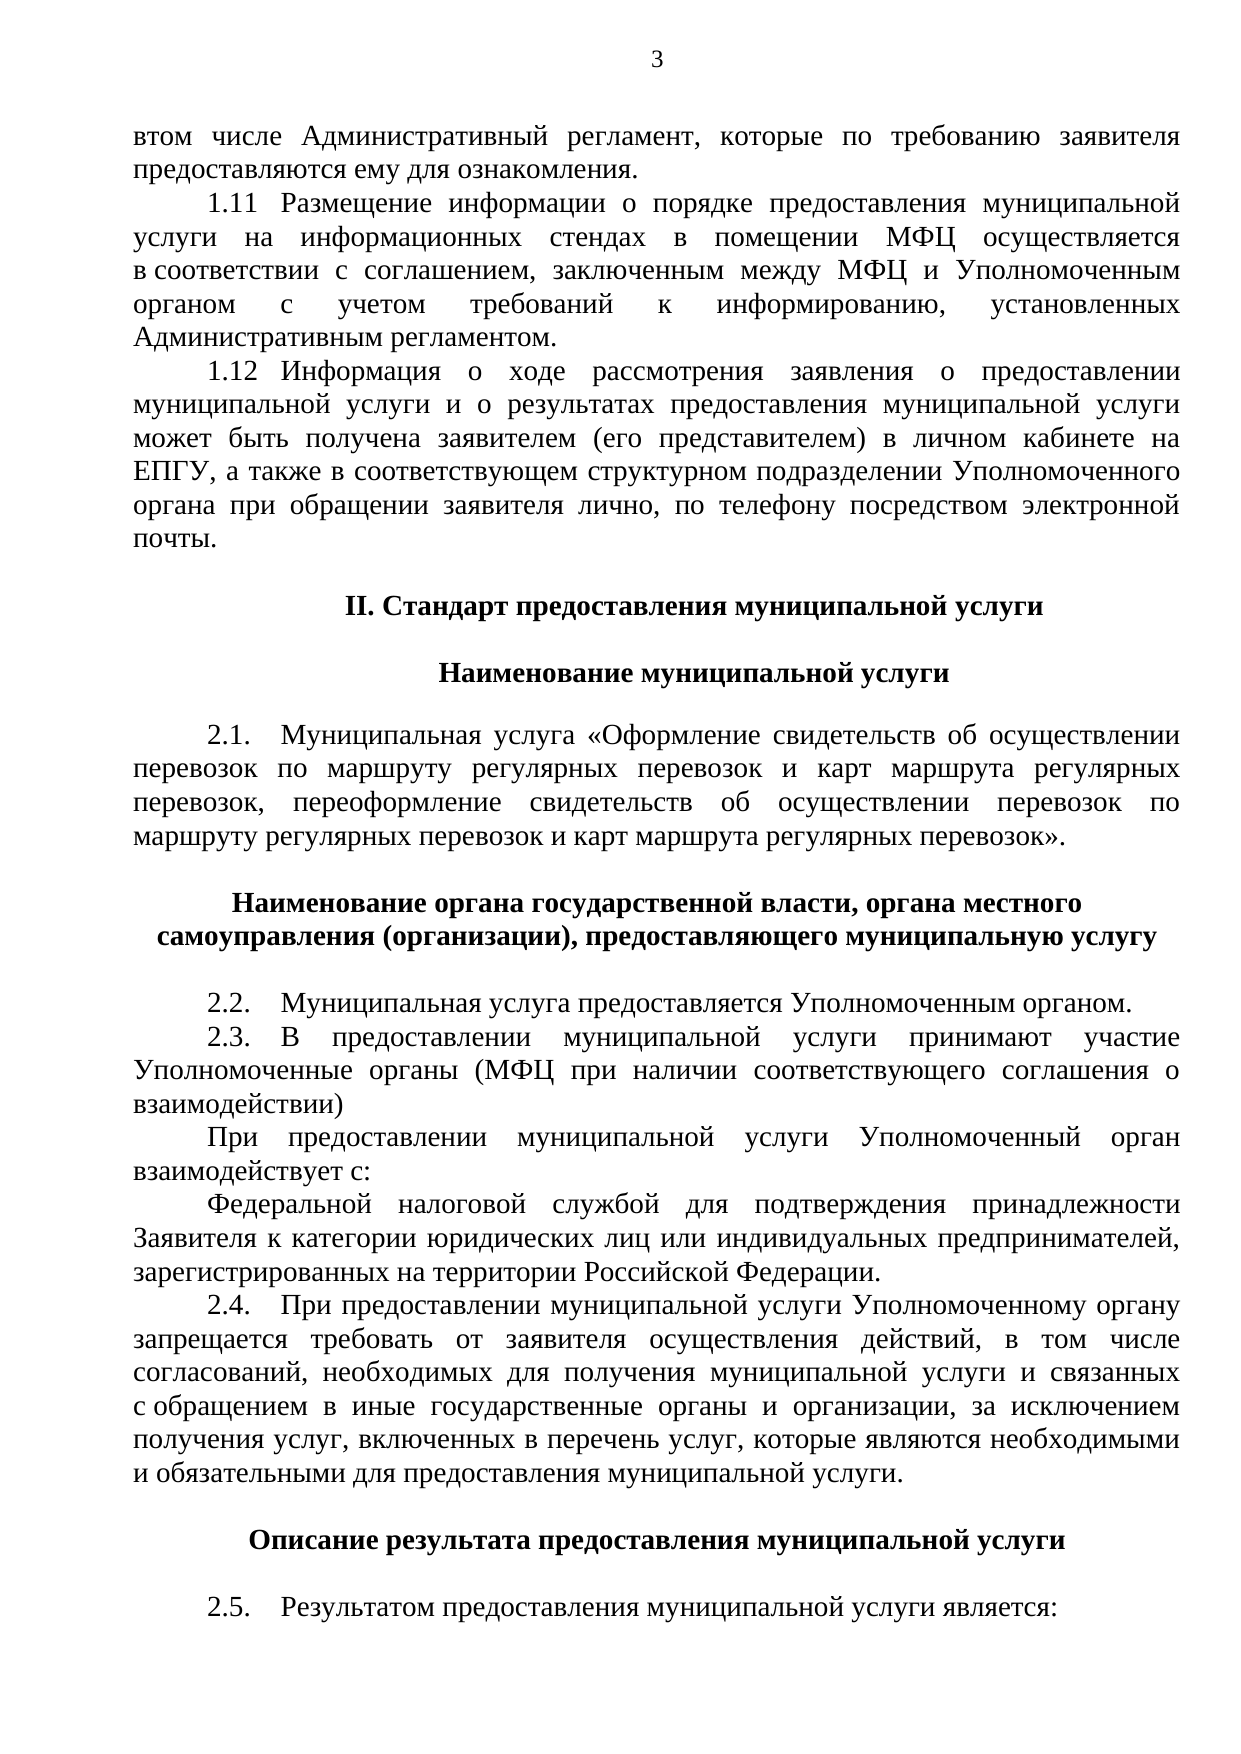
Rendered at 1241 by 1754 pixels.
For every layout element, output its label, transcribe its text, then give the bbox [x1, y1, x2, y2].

text Наименование органа государственной власти, органа местного самоуправления (организации), предоставляющего муниципальную услугу [133, 885, 1181, 952]
list При предоставлении муниципальной услуги Уполномоченному органу запрещается требовать от заявителя осуществления действий, в том числе согласований, необходимых для получения муниципальной услуги и связанных с обращением в иные государственные органы и организации, за исключением получения услуг, включенных в перечень услуг, которые являются необходимыми и обязательными для предоставления муниципальной услуги. [133, 1287, 1181, 1488]
text II. Стандарт предоставления муниципальной услуги [133, 588, 1181, 621]
list Муниципальная услуга «Оформление свидетельств об осуществлении перевозок по маршруту регулярных перевозок и карт маршрута регулярных перевозок, переоформление свидетельств об осуществлении перевозок по маршруту регулярных перевозок и карт маршрута регулярных перевозок». [133, 717, 1181, 851]
list Размещение информации о порядке предоставления муниципальной услуги на информационных стендах в помещении МФЦ осуществляется в соответствии с соглашением, заключенным между МФЦ и Уполномоченным органом с учетом требований к информированию, установленных Административным регламентом. [133, 185, 1181, 353]
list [133, 118, 1181, 185]
list В предоставлении муниципальной услуги принимают участие Уполномоченные органы (МФЦ при наличии соответствующего соглашения о взаимодействии) [133, 1019, 1181, 1119]
text Наименование муниципальной услуги [133, 655, 1181, 688]
text Описание результата предоставления муниципальной услуги [133, 1522, 1181, 1556]
list Результатом предоставления муниципальной услуги является: [133, 1589, 1181, 1623]
list При предоставлении муниципальной услуги Уполномоченный орган взаимодействует с: [133, 1119, 1181, 1187]
list Федеральной налоговой службой для подтверждения принадлежности Заявителя к категории юридических лиц или индивидуальных предпринимателей, зарегистрированных на территории Российской Федерации. [133, 1187, 1181, 1287]
list Муниципальная услуга предоставляется Уполномоченным органом. [133, 985, 1181, 1019]
list Информация о ходе рассмотрения заявления о предоставлении муниципальной услуги и о результатах предоставления муниципальной услуги может быть получена заявителем (его представителем) в личном кабинете на ЕПГУ, а также в соответствующем структурном подразделении Уполномоченного органа при обращении заявителя лично, по телефону посредством электронной почты. [133, 353, 1181, 554]
